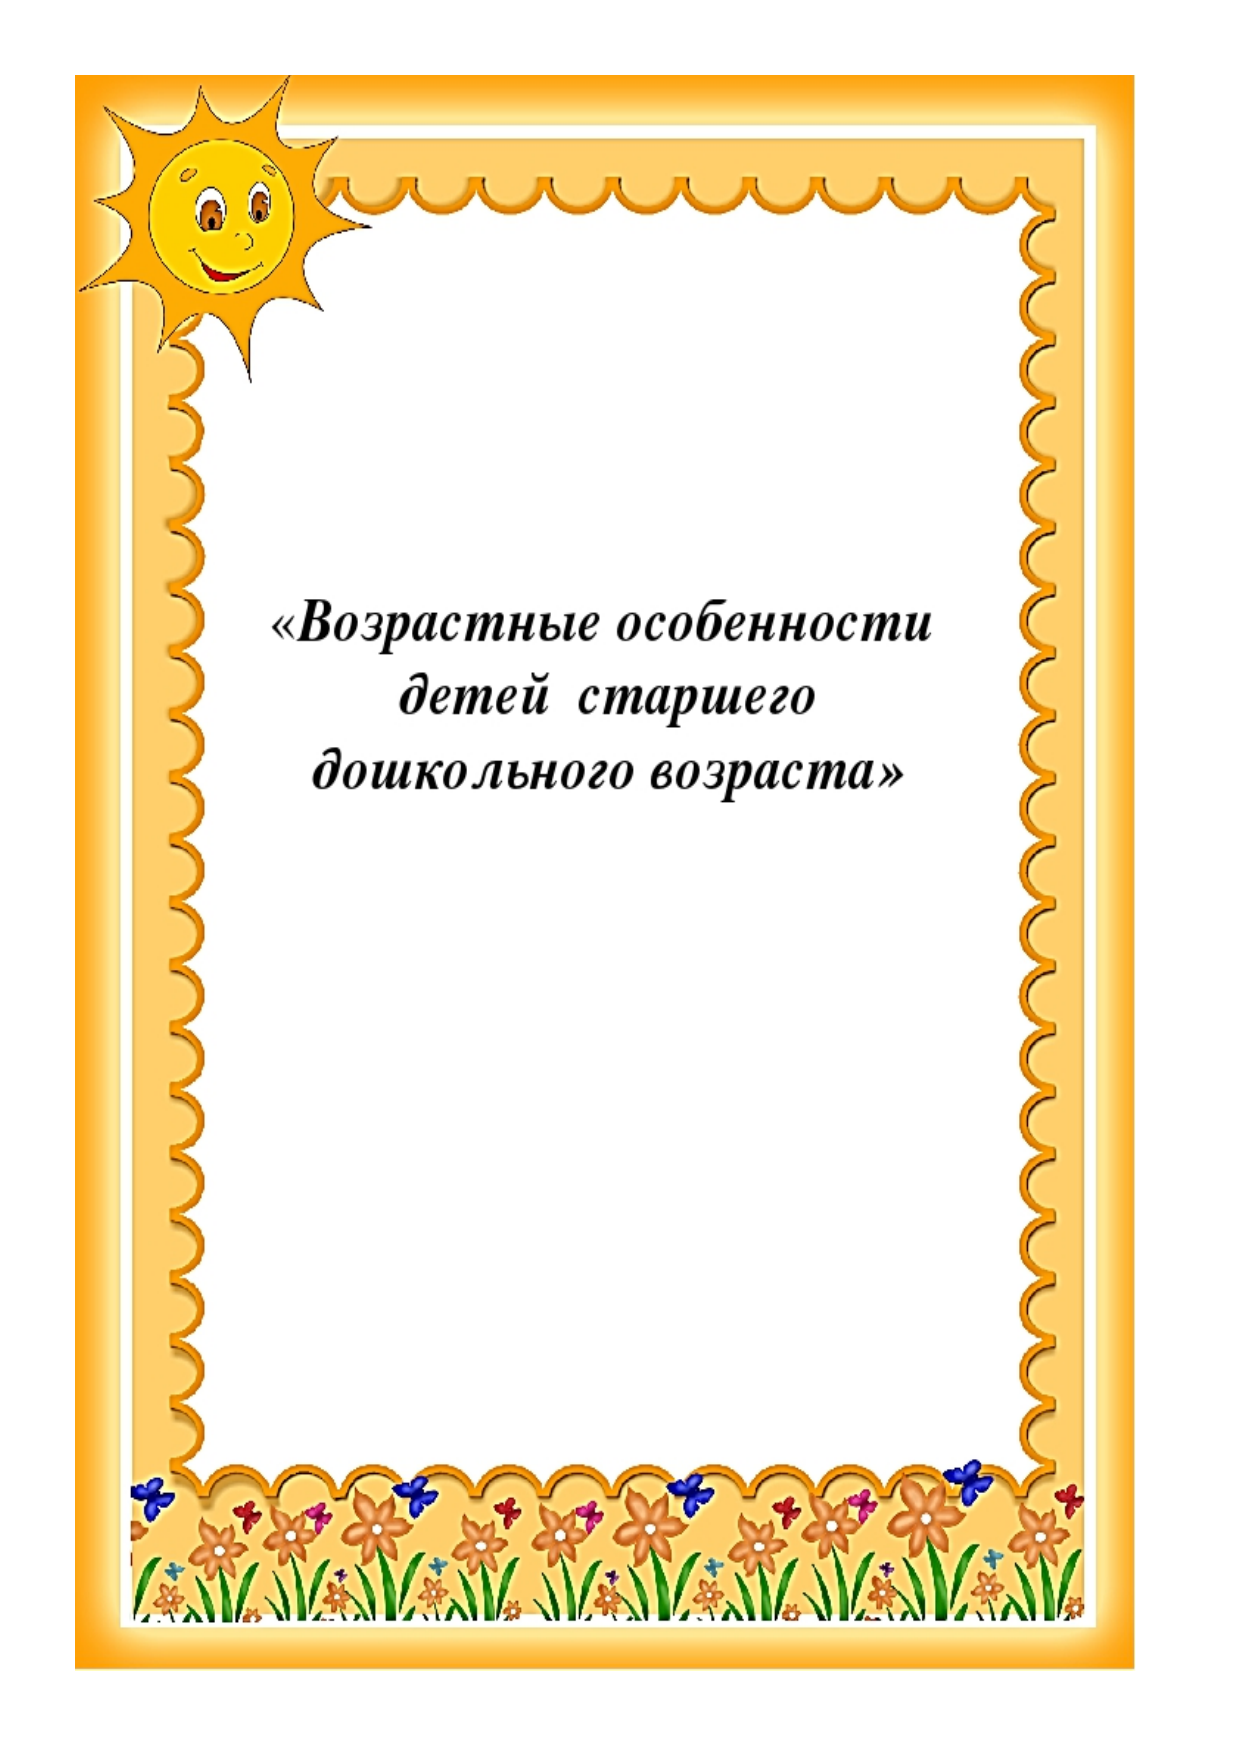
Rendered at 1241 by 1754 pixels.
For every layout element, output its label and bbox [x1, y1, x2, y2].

picture [75, 75, 1136, 1671]
